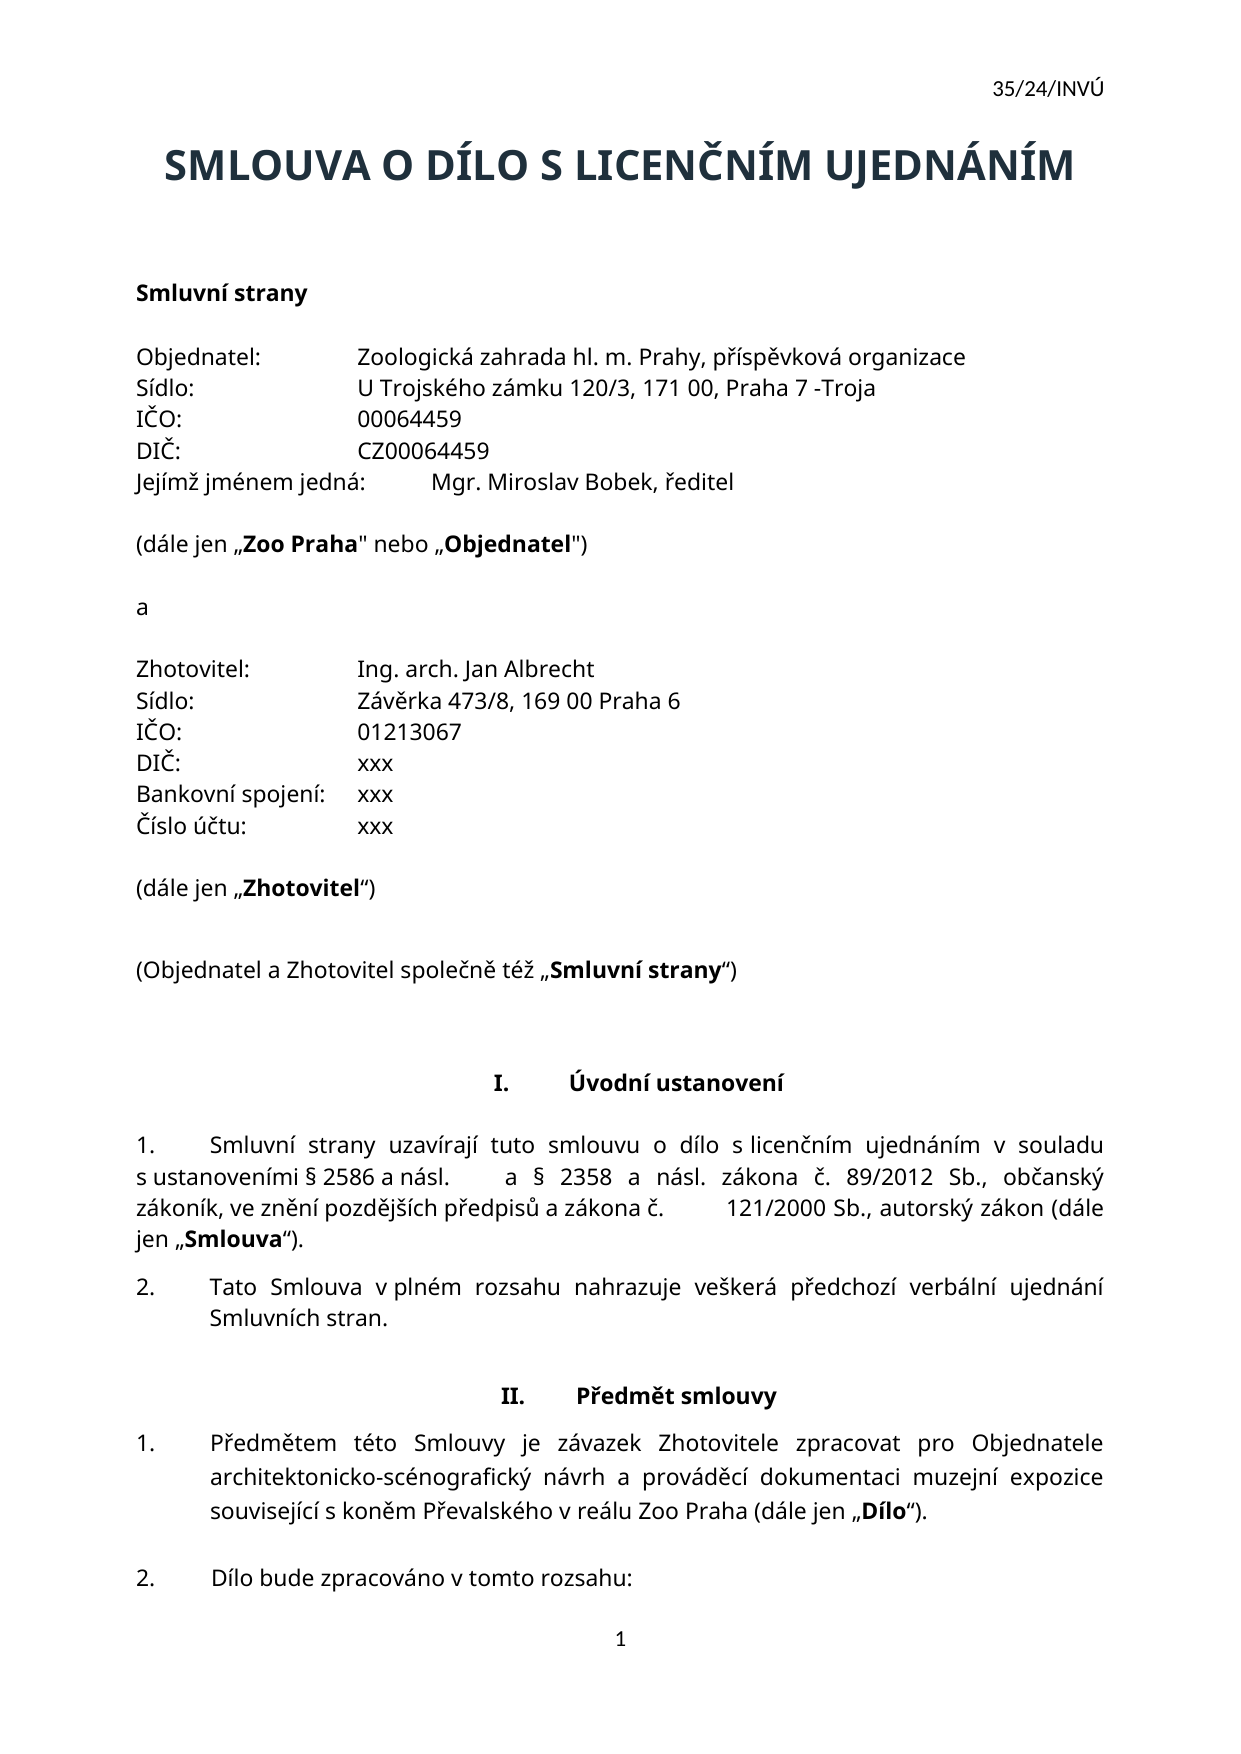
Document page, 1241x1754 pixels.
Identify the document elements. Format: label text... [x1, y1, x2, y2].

list Úvodní ustanovení [173, 1067, 1104, 1098]
text Objednatel: Zoologická zahrada hl. m. Prahy, příspěvková organizace [136, 341, 1104, 372]
text IČO: 00064459 [136, 403, 1104, 434]
text Zhotovitel: Ing. arch. Jan Albrecht [136, 653, 1104, 684]
list Předmět smlouvy [173, 1380, 1104, 1411]
text 2. Tato Smlouva v plném rozsahu nahrazuje veškerá předchozí verbální ujednání Smluvních stran. [136, 1271, 1104, 1333]
text (Objednatel a Zhotovitel společně též „Smluvní strany“) [136, 954, 1104, 985]
text 1. Smluvní strany uzavírají tuto smlouvu o dílo s licenčním ujednáním v souladu s ustanoveními § 2586 a násl. a § 2358 a násl. zákona č. 89/2012 Sb., občanský zákoník, ve znění pozdějších předpisů a zákona č. 121/2000 Sb., autorský zákon (dále jen „Smlouva“). [136, 1129, 1104, 1254]
text DIČ: xxx [136, 747, 1104, 778]
text Bankovní spojení: xxx [136, 778, 1104, 809]
text (dále jen „Zoo Praha" nebo „Objednatel") [136, 528, 1104, 559]
text Sídlo: U Trojského zámku 120/3, 171 00, Praha 7 -Troja [136, 372, 1104, 403]
list Předmětem této Smlouvy je závazek Zhotovitele zpracovat pro Objednatele architektonicko-scénografický návrh a prováděcí dokumentaci muzejní expozice související s koněm Převalského v reálu Zoo Praha (dále jen „Dílo“). [136, 1427, 1104, 1526]
text Sídlo: Závěrka 473/8, 169 00 Praha 6 [136, 684, 1104, 716]
text a [136, 591, 1104, 622]
text Číslo účtu: xxx [136, 809, 1104, 841]
text Smluvní strany [136, 277, 1104, 308]
text DIČ: CZ00064459 [136, 434, 1104, 466]
text SMLOUVA O DÍLO S LICENČNÍM UJEDNÁNÍM [136, 136, 1104, 193]
list Dílo bude zpracováno v tomto rozsahu: [136, 1562, 1104, 1593]
text Jejímž jménem jedná: Mgr. Miroslav Bobek, ředitel [136, 466, 1104, 497]
text (dále jen „Zhotovitel“) [136, 872, 1104, 903]
text IČO: 01213067 [136, 716, 1104, 747]
